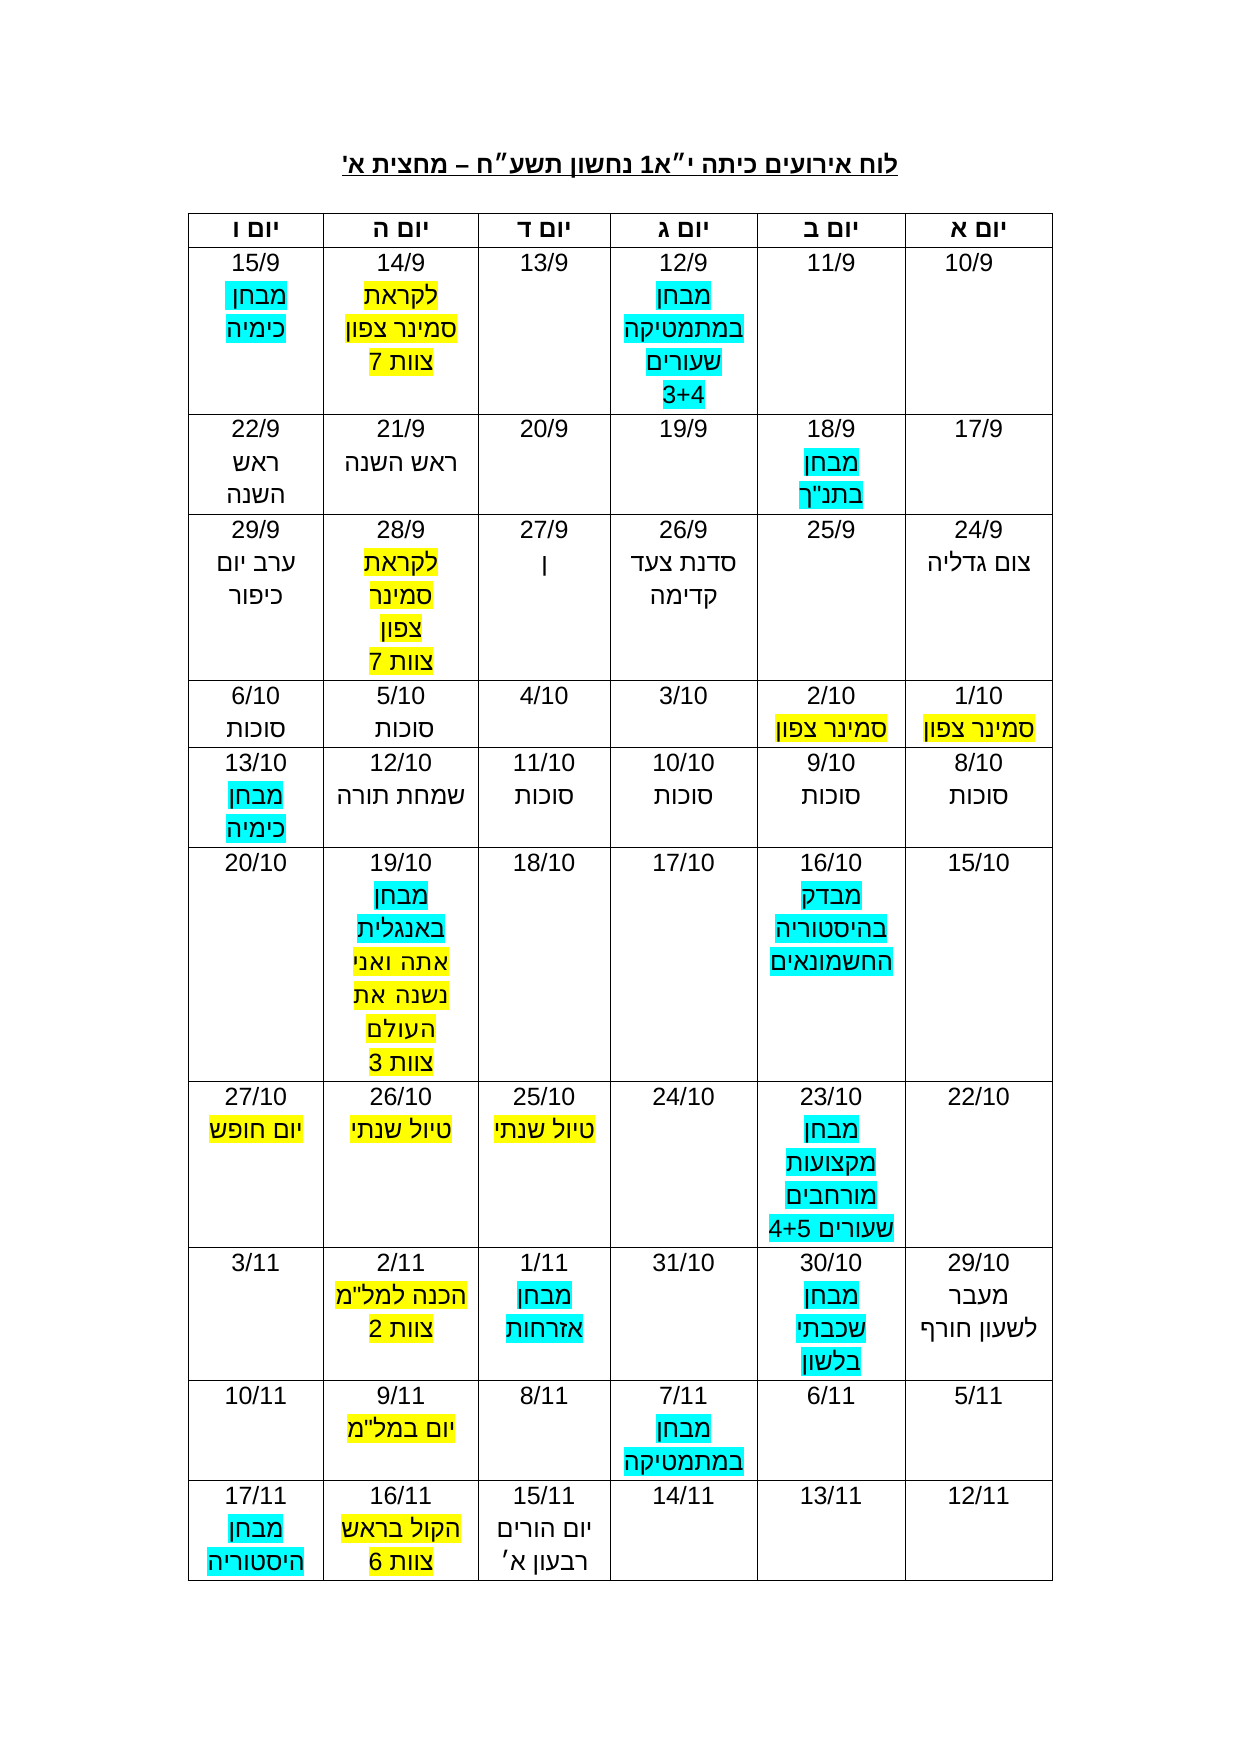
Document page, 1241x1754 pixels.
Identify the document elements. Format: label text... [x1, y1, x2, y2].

table_cell 24/10 [611, 1082, 757, 1247]
table_cell 13/10 מבחן כימיה [189, 748, 323, 847]
table_cell 7/11 מבחן במתמטיקה [611, 1381, 757, 1480]
table_cell 20/10 [189, 848, 323, 1081]
table_header יום ד [479, 214, 610, 247]
table_cell 26/9 סדנת צעד קדימה [611, 515, 757, 680]
table_cell 12/10 שמחת תורה [324, 748, 478, 847]
table_header יום ג [611, 214, 757, 247]
table_cell 23/10 מבחן מקצועות מורחבים שעורים 4+5 [758, 1082, 905, 1247]
table_cell 6/10 סוכות [189, 681, 323, 747]
table_header יום ו [189, 214, 323, 247]
table_cell 22/9 ראש השנה [189, 415, 323, 513]
table_cell 1/11 מבחן אזרחות [479, 1248, 610, 1380]
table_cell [479, 1481, 610, 1580]
table_cell 19/10 מבחן באנגלית אתה ואני נשנה את העולם צוות 3 [324, 848, 478, 1081]
table_cell 12/9 מבחן במתמטיקה שעורים 3+4 [611, 248, 757, 413]
table_cell 14/9 לקראת סמינר צפון צוות 7 [324, 248, 478, 413]
table_cell 10/11 [189, 1381, 323, 1480]
table_cell 6/11 [758, 1381, 905, 1480]
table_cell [324, 1481, 478, 1580]
table_cell 20/9 [479, 415, 610, 513]
table_cell 17/10 [611, 848, 757, 1081]
table_cell 3/10 [611, 681, 757, 747]
table_cell 4/10 [479, 681, 610, 747]
table_cell 9/10 סוכות [758, 748, 905, 847]
table_cell 12/11 [906, 1481, 1052, 1580]
table_cell 14/11 [611, 1481, 757, 1580]
table_cell 17/9 [906, 415, 1052, 513]
table_cell 27/10 יום חופש [189, 1082, 323, 1247]
table_cell 19/9 [611, 415, 757, 513]
table_header יום ה [324, 214, 478, 247]
table_cell 13/11 [758, 1481, 905, 1580]
table_cell 24/9 צום גדליה [906, 515, 1052, 680]
table_cell 27/9 ן [479, 515, 610, 680]
table_cell 25/10 טיול שנתי [479, 1082, 610, 1247]
table_cell 5/11 [906, 1381, 1052, 1480]
table_cell 26/10 טיול שנתי [324, 1082, 478, 1247]
table_cell 10/9 [906, 248, 1052, 413]
table_cell 25/9 [758, 515, 905, 680]
table_cell 15/10 [906, 848, 1052, 1081]
table_cell 1/10 סמינר צפון [906, 681, 1052, 747]
table_cell 2/11 הכנה למל"מ צוות 2 [324, 1248, 478, 1380]
table_cell 22/10 [906, 1082, 1052, 1247]
table_cell 28/9 לקראת סמינר צפון צוות 7 [324, 515, 478, 680]
table_cell 2/10 סמינר צפון [758, 681, 905, 747]
table_cell 29/9 ערב יום כיפור [189, 515, 323, 680]
table_cell 9/11 יום במל"מ [324, 1381, 478, 1480]
table_header יום א [906, 214, 1052, 247]
table_cell 15/9 מבחן כימיה [189, 248, 323, 413]
table_cell 8/11 [479, 1381, 610, 1480]
table_cell 5/10 סוכות [324, 681, 478, 747]
table_cell 31/10 [611, 1248, 757, 1380]
table_cell 21/9 ראש השנה [324, 415, 478, 513]
table_cell 18/9 מבחן בתנ"ך [758, 415, 905, 513]
table_header יום ב [758, 214, 905, 247]
table_cell 18/10 [479, 848, 610, 1081]
text לוח אירועים כיתה י״א1 נחשון תשע״ח – מחצית א' [187, 150, 1053, 179]
table_cell 10/10 סוכות [611, 748, 757, 847]
table_cell 29/10 מעבר לשעון חורף [906, 1248, 1052, 1380]
table_cell 3/11 [189, 1248, 323, 1380]
table_cell 16/10 מבדק בהיסטוריה החשמונאים [758, 848, 905, 1081]
table_cell 30/10 מבחן שכבתי בלשון [758, 1248, 905, 1380]
table_cell 8/10 סוכות [906, 748, 1052, 847]
table_cell 17/11 מבחן היסטוריה [189, 1481, 323, 1580]
table_cell 11/10 סוכות [479, 748, 610, 847]
table_cell 11/9 [758, 248, 905, 413]
table_cell 13/9 [479, 248, 610, 413]
